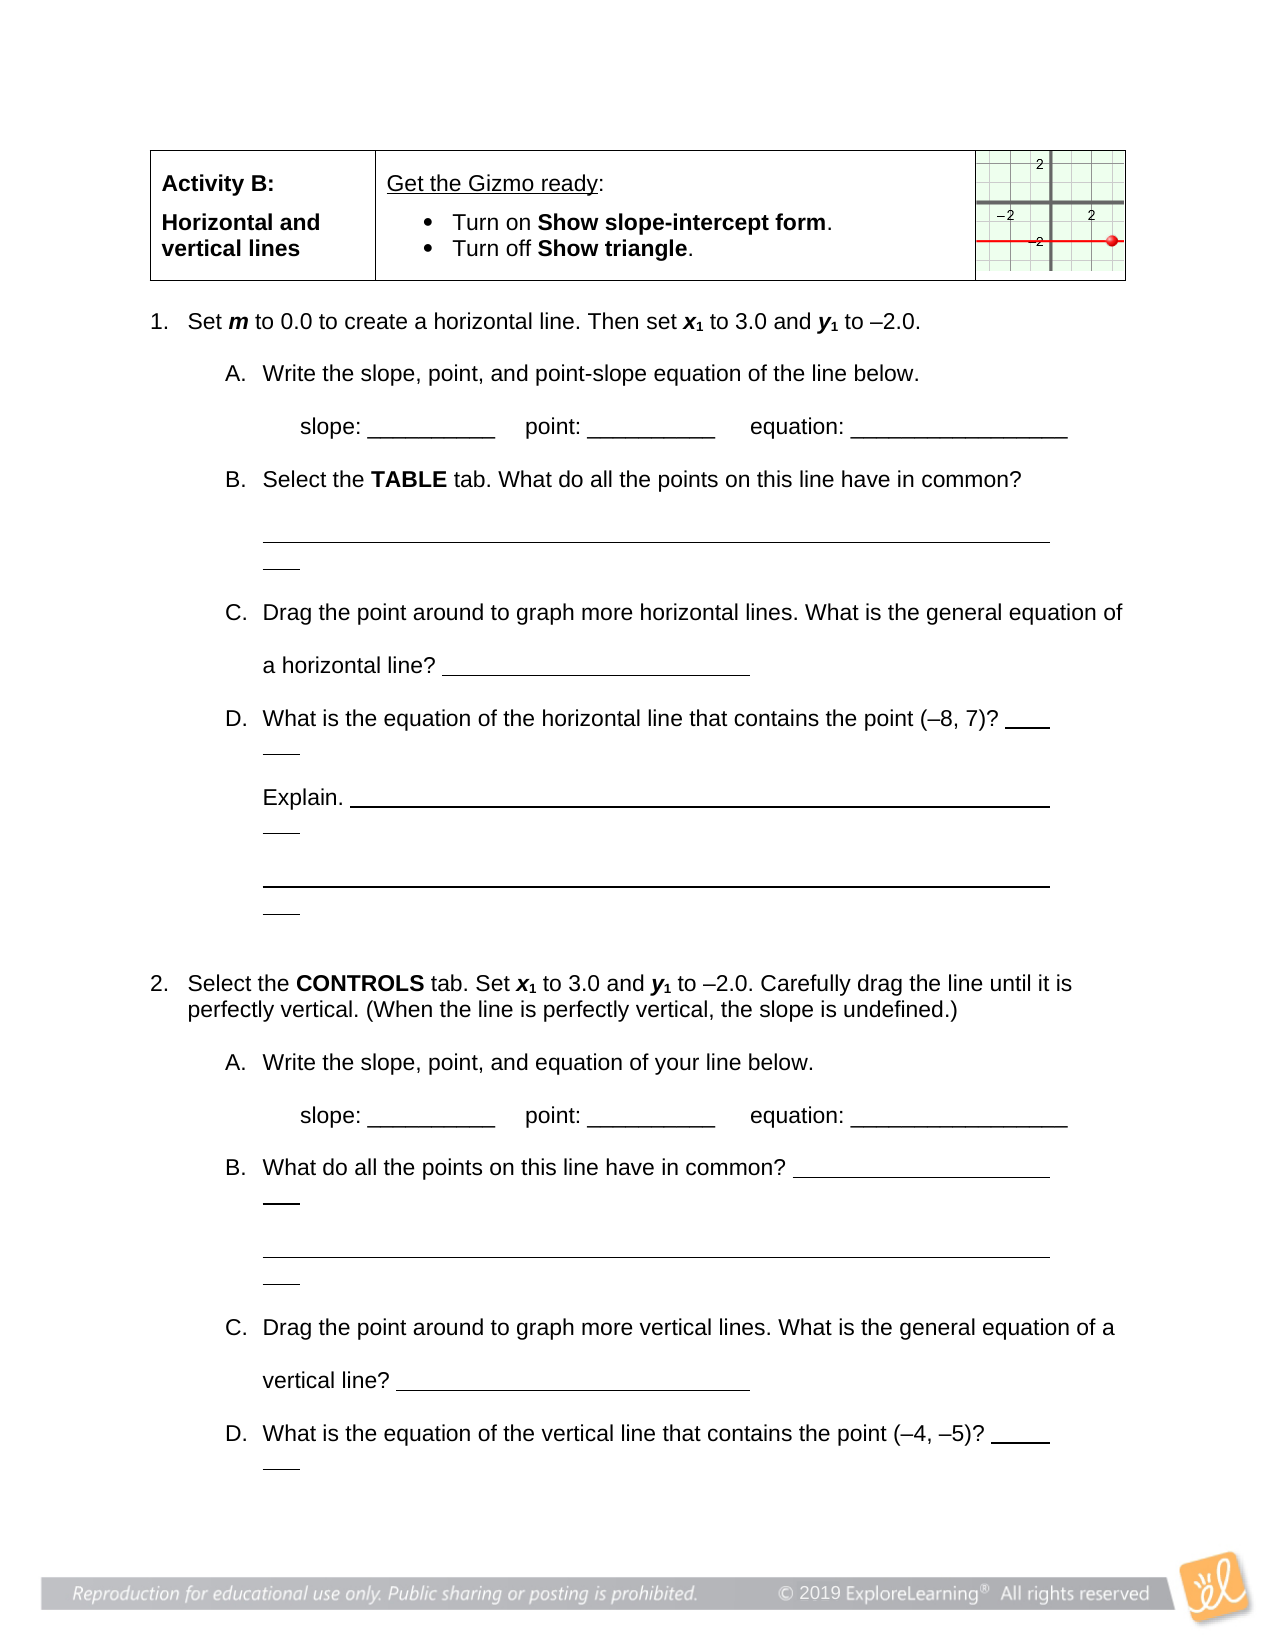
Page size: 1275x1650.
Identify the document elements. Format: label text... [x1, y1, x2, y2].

list What is the equation of the vertical line that contains the point (–4, –5)? [225, 1419, 1125, 1472]
list What is the equation of the horizontal line that contains the point (–8, 7)? [225, 704, 1125, 757]
list What do all the points on this line have in common? [225, 1154, 1125, 1207]
list Select the TABLE tab. What do all the points on this line have in common? [225, 466, 1125, 492]
list slope: __________ point: __________ equation: _________________ [262, 413, 1125, 439]
list Set m to 0.0 to create a horizontal line. Then set x1 to 3.0 and y1 to –2.0. [150, 308, 1125, 334]
picture [1, 1536, 1275, 1650]
list slope: __________ point: __________ equation: _________________ [262, 1102, 1125, 1128]
list Explain. [262, 784, 1125, 836]
list Write the slope, point, and point-slope equation of the line below. [225, 360, 1125, 387]
table_header Get the Gizmo ready: Turn on Show slope-intercept form. Turn off Show triangle. [376, 151, 975, 280]
table_header [976, 151, 1125, 280]
list Write the slope, point, and equation of your line below. [225, 1049, 1125, 1075]
list Drag the point around to graph more vertical lines. What is the general equation of a vertical line? [225, 1314, 1125, 1393]
list Select the CONTROLS tab. Set x1 to 3.0 and y1 to –2.0. Carefully drag the line until it is perfectly vertical. (When the line is perfectly vertical, the slope is undefined.) [150, 970, 1125, 1022]
table_header Activity B: Horizontal and vertical lines [151, 151, 375, 280]
list Drag the point around to graph more horizontal lines. What is the general equation of a horizontal line? [225, 599, 1125, 678]
